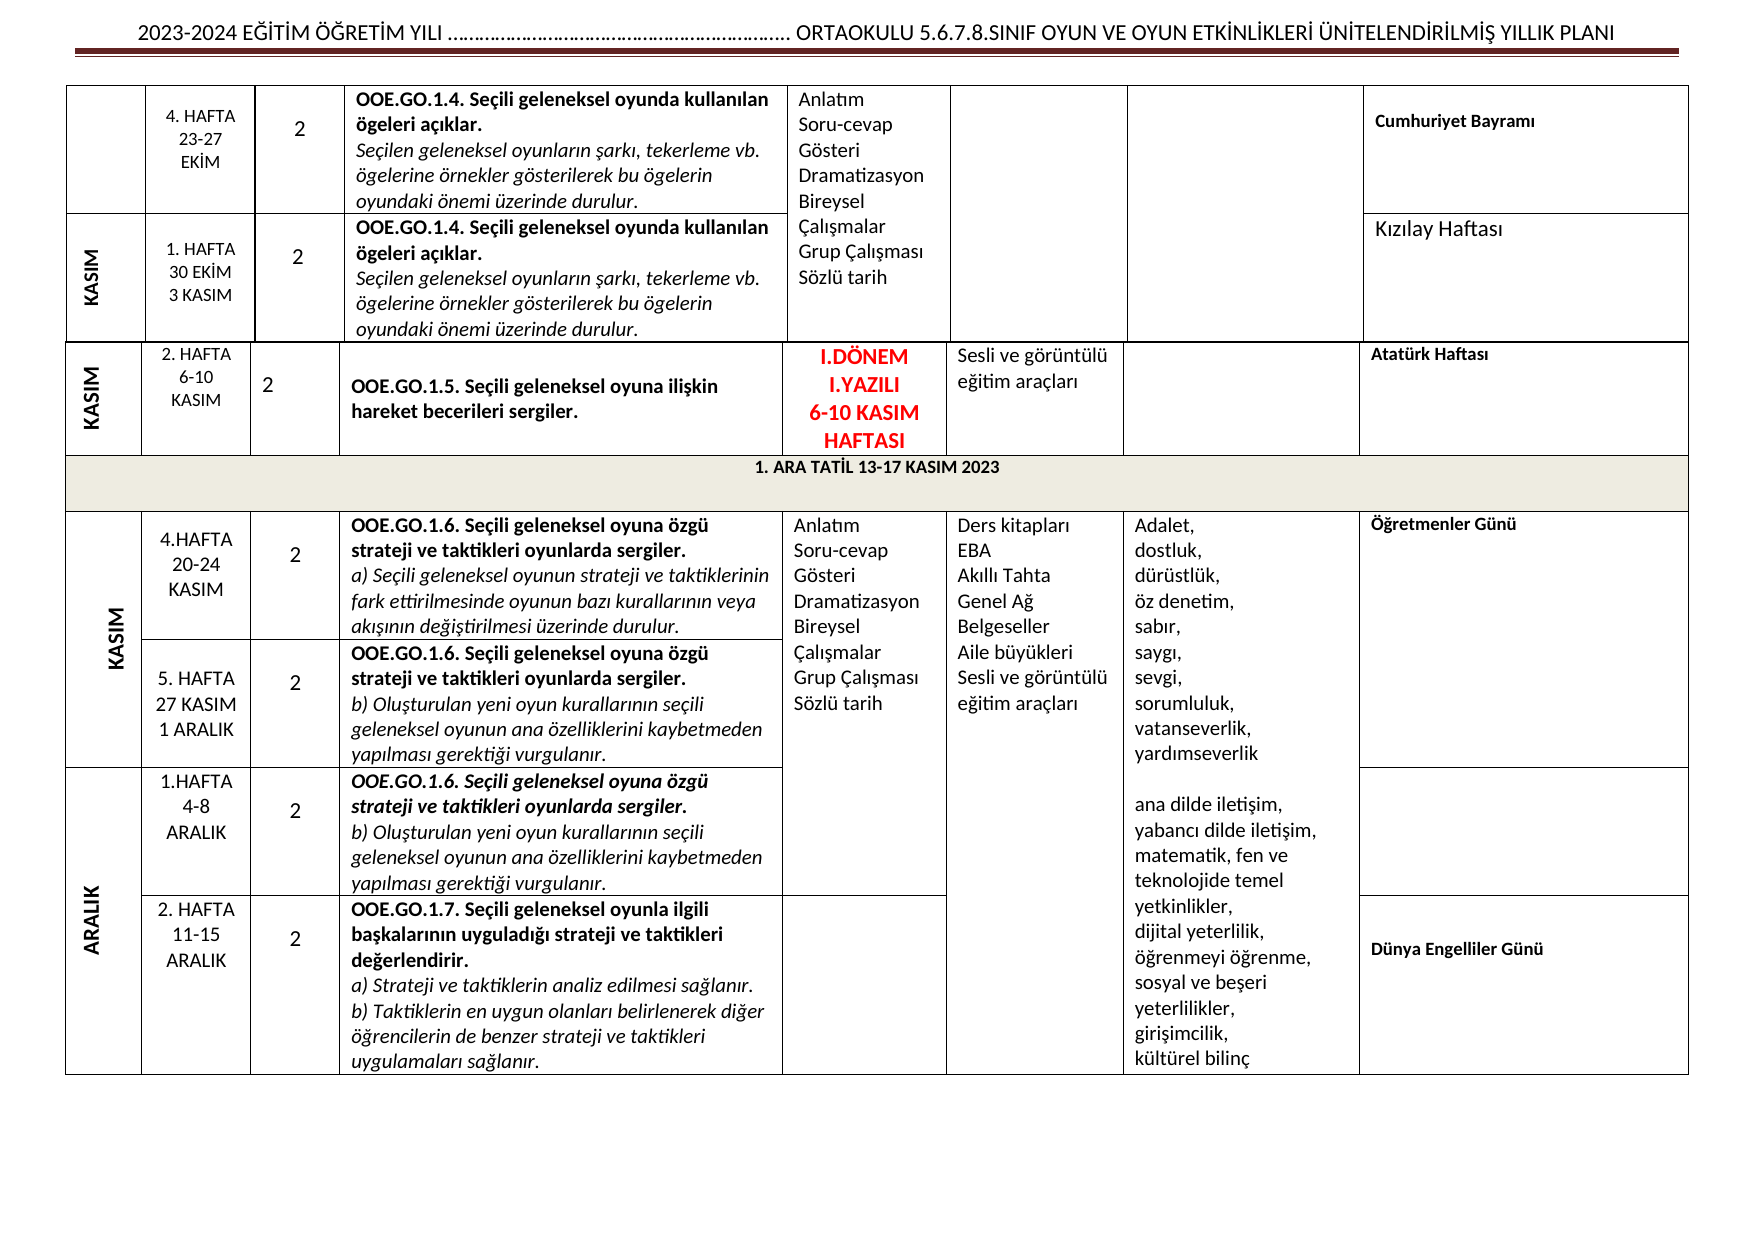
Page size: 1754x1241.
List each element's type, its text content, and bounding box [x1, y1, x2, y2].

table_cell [788, 86, 950, 341]
table_cell ARALIK [66, 768, 141, 1074]
table_cell 2. HAFTA 11-15 ARALIK [142, 896, 250, 1074]
table_cell OOE.GO.1.5. Seçili geleneksel oyuna ilişkin hareket becerileri sergiler. [340, 343, 782, 454]
table_cell 2 [251, 640, 339, 767]
table_cell Ders kitapları EBA Akıllı Tahta Genel Ağ Belgeseller Aile büyükleri Sesli ve görüntülü eğitim araçları [947, 512, 1123, 1074]
table_cell 2 [251, 768, 339, 895]
table_cell Cumhuriyet Bayramı [1364, 86, 1688, 213]
table_cell [1128, 86, 1363, 341]
table_cell 2 [251, 896, 339, 1074]
table_cell 4. HAFTA 23-27 EKİM [146, 86, 254, 213]
table_cell [1360, 768, 1688, 895]
table_cell KASIM [66, 343, 141, 454]
table_cell Kızılay Haftası [1364, 214, 1688, 341]
table_cell OOE.GO.1.4. Seçili geleneksel oyunda kullanılan ögeleri açıklar. Seçilen geleneksel oyunların şarkı, tekerleme vb. ögelerine örnekler gösterilerek bu ögelerin oyundaki önemi üzerinde durulur. [345, 214, 787, 341]
table_cell 2 [256, 86, 344, 213]
table_cell 2 [251, 512, 339, 639]
table_cell KASIM [67, 214, 145, 341]
table_cell OOE.GO.1.4. Seçili geleneksel oyunda kullanılan ögeleri açıklar. Seçilen geleneksel oyunların şarkı, tekerleme vb. ögelerine örnekler gösterilerek bu ögelerin oyundaki önemi üzerinde durulur. [345, 86, 787, 213]
table_cell 4.HAFTA 20-24 KASIM [142, 512, 250, 639]
table_cell Sesli ve görüntülü eğitim araçları [947, 343, 1123, 454]
table_cell Anlatım Soru-cevap Gösteri Dramatizasyon Bireysel Çalışmalar Grup Çalışması Sözlü tarih [783, 512, 946, 895]
table_cell 2 [256, 214, 344, 341]
table_cell [951, 86, 1127, 341]
table_cell 1.HAFTA 4-8 ARALIK [142, 768, 250, 895]
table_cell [1360, 896, 1688, 1074]
table_cell OOE.GO.1.6. Seçili geleneksel oyuna özgü strateji ve taktikleri oyunlarda sergiler. a) Seçili geleneksel oyunun strateji ve taktiklerinin fark ettirilmesinde oyunun bazı kurallarının veya akışının değiştirilmesi üzerinde durulur. [340, 512, 782, 639]
table_cell Atatürk Haftası [1360, 343, 1688, 454]
table_cell OOE.GO.1.6. Seçili geleneksel oyuna özgü strateji ve taktikleri oyunlarda sergiler. b) Oluşturulan yeni oyun kurallarının seçili geleneksel oyunun ana özelliklerini kaybetmeden yapılması gerektiği vurgulanır. [340, 768, 782, 895]
table_cell [1124, 343, 1359, 454]
table_cell 5. HAFTA 27 KASIM 1 ARALIK [142, 640, 250, 767]
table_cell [340, 896, 782, 1074]
table_cell Öğretmenler Günü [1360, 512, 1688, 767]
table_cell I.DÖNEM I.YAZILI 6-10 KASIM HAFTASI [783, 343, 946, 454]
table_cell OOE.GO.1.6. Seçili geleneksel oyuna özgü strateji ve taktikleri oyunlarda sergiler. b) Oluşturulan yeni oyun kurallarının seçili geleneksel oyunun ana özelliklerini kaybetmeden yapılması gerektiği vurgulanır. [340, 640, 782, 767]
table_cell 1. HAFTA 30 EKİM 3 KASIM [146, 214, 254, 341]
table_cell 1. ARA TATİL 13-17 KASIM 2023 [66, 456, 1688, 511]
table_cell 2. HAFTA 6-10 KASIM [142, 343, 250, 454]
table_cell [783, 896, 946, 1074]
table_cell KASIM [66, 512, 141, 767]
table_cell Adalet, dostluk, dürüstlük, öz denetim, sabır, saygı, sevgi, sorumluluk, vatanseverlik, yardımseverlik ana dilde iletişim, yabancı dilde iletişim, matematik, fen ve teknolojide temel yetkinlikler, dijital yeterlilik, öğrenmeyi öğrenme, sosyal ve beşeri yeterlilikler, girişimcilik, kültürel bilinç [1124, 512, 1359, 1074]
table_cell 2 [251, 343, 339, 454]
